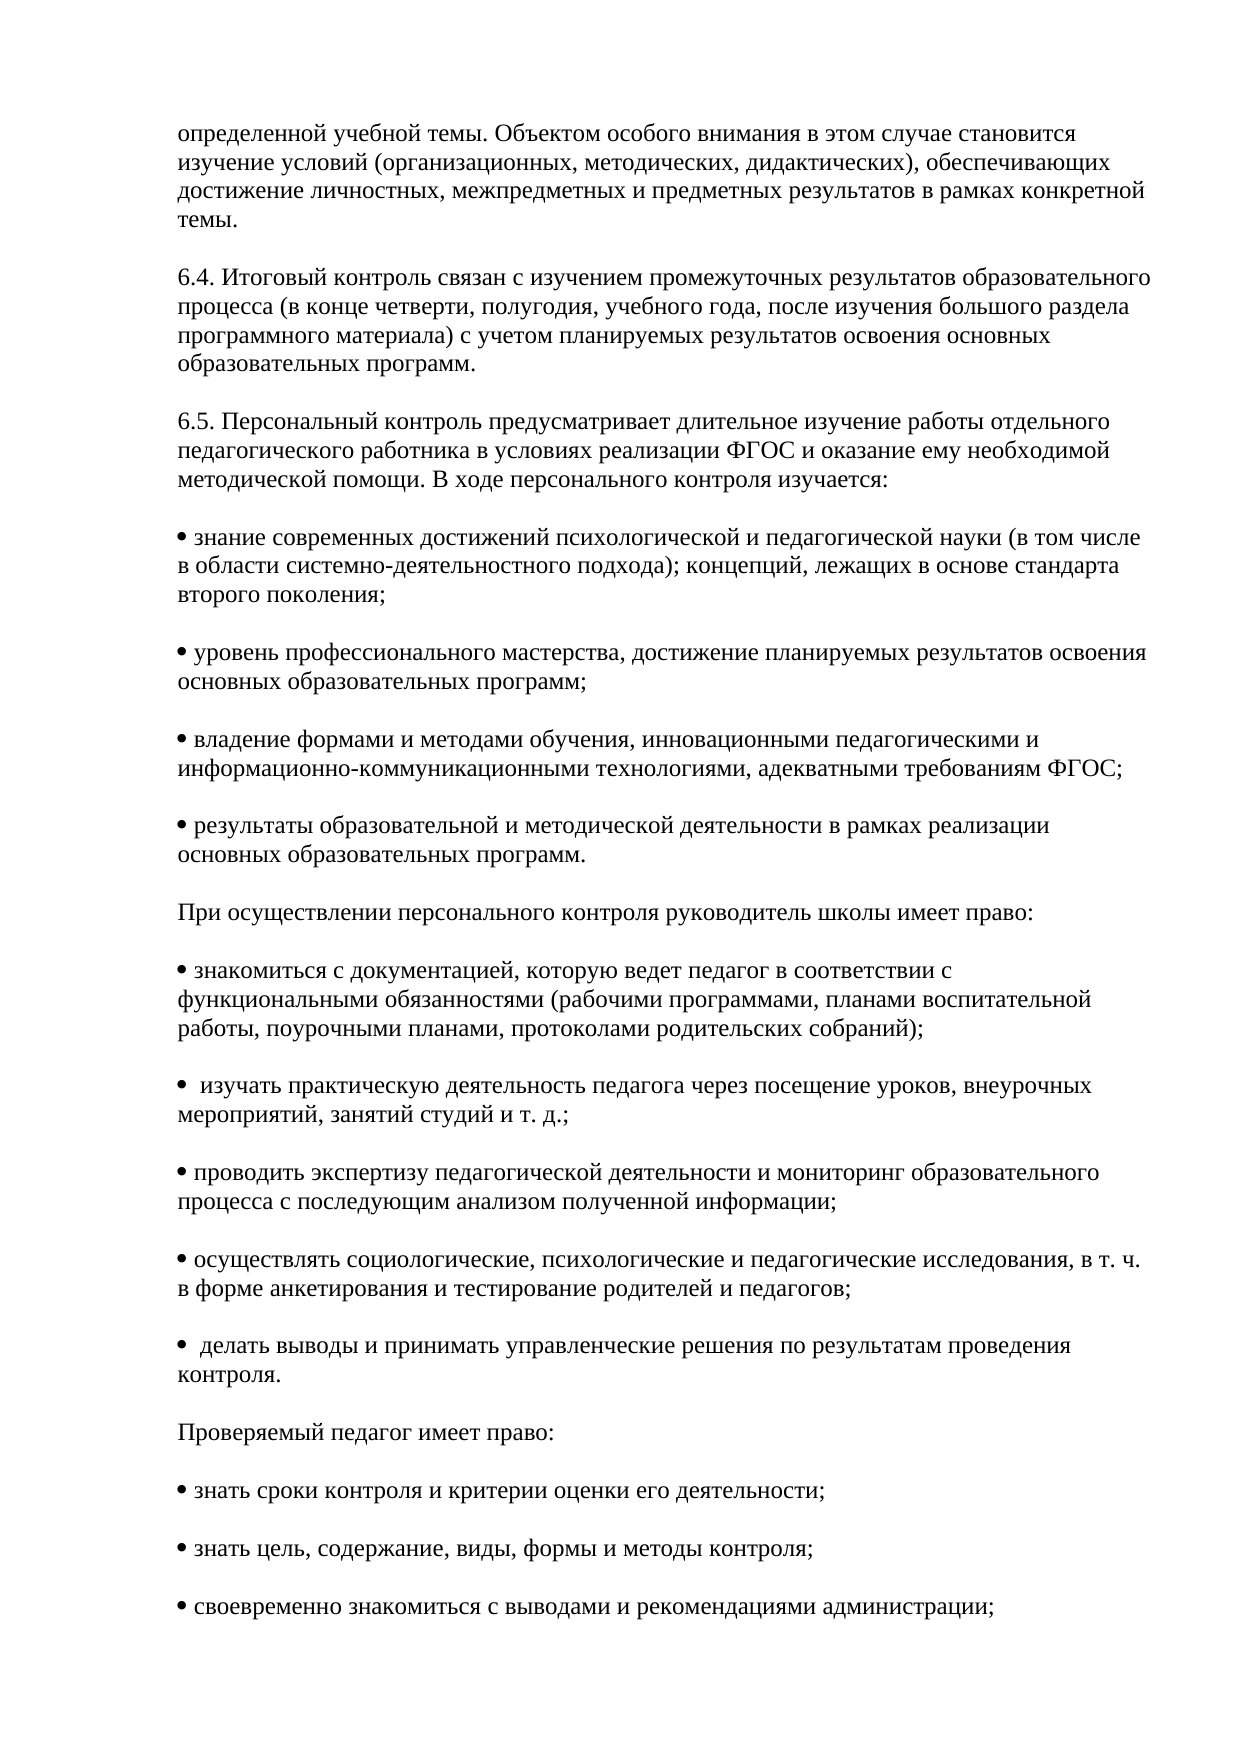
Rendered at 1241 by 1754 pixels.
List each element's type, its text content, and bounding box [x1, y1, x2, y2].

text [177, 118, 1152, 233]
text ​ делать выводы и принимать управленческие решения по результатам проведения контроля. [177, 1331, 1152, 1388]
text ​ знать сроки контроля и критерии оценки его деятельности; [177, 1475, 1152, 1504]
text ​ осуществлять социологические, психологические и педагогические исследования, в т. ч. в форме анкетирования и тестирование родителей и педагогов; [177, 1244, 1152, 1301]
text Проверяемый педагог имеет право: [177, 1417, 1152, 1446]
text ​ результаты образовательной и методической деятельности в рамках реализации основных образовательных программ. [177, 811, 1152, 868]
text При осуществлении персонального контроля руководитель школы имеет право: [177, 897, 1152, 926]
text ​ знание современных достижений психологической и педагогической науки (в том числе в области системно-деятельностного подхода); концепций, лежащих в основе стандарта второго поколения; [177, 522, 1152, 608]
text ​ знать цель, содержание, виды, формы и методы контроля; [177, 1533, 1152, 1562]
text ​ изучать практическую деятельность педагога через посещение уроков, внеурочных мероприятий, занятий студий и т. д.; [177, 1071, 1152, 1128]
text ​ своевременно знакомиться с выводами и рекомендациями администрации; [177, 1591, 1152, 1620]
text ​ владение формами и методами обучения, инновационными педагогическими и информационно-коммуникационными технологиями, адекватными требованиям ФГОС; [177, 724, 1152, 781]
text ​ уровень профессионального мастерства, достижение планируемых результатов освоения основных образовательных программ; [177, 637, 1152, 695]
text ​ проводить экспертизу педагогической деятельности и мониторинг образовательного процесса с последующим анализом полученной информации; [177, 1157, 1152, 1215]
text 6.5. Персональный контроль предусматривает длительное изучение работы отдельного педагогического работника в условиях реализации ФГОС и оказание ему необходимой методической помощи. В ходе персонального контроля изучается: [177, 406, 1152, 493]
text ​ знакомиться с документацией, которую ведет педагог в соответствии с функциональными обязанностями (рабочими программами, планами воспитательной работы, поурочными планами, протоколами родительских собраний); [177, 955, 1152, 1041]
text 6.4. Итоговый контроль связан с изучением промежуточных результатов образовательного процесса (в конце четверти, полугодия, учебного года, после изучения большого раздела программного материала) с учетом планируемых результатов освоения основных образовательных программ. [177, 262, 1152, 377]
